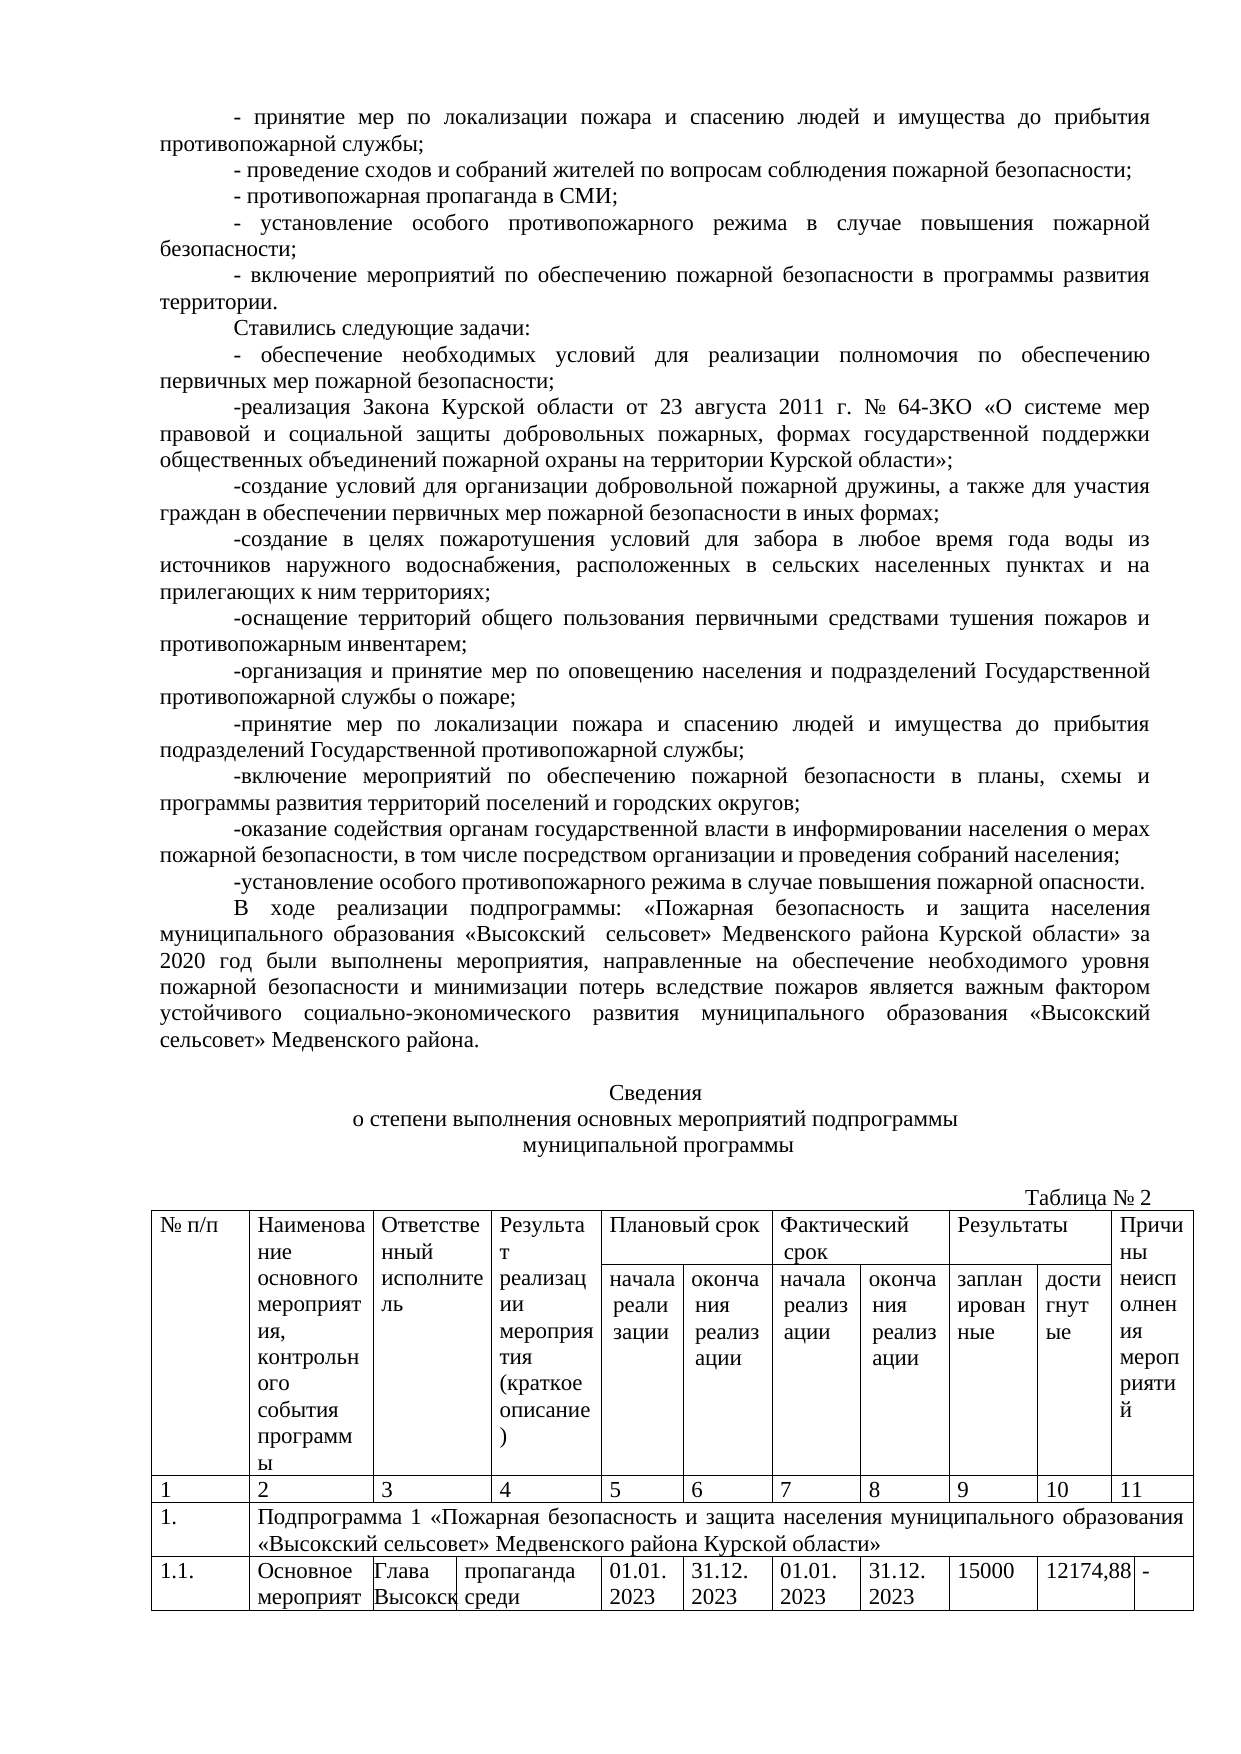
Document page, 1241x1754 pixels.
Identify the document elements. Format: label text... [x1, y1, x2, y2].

table_cell - [1135, 1557, 1193, 1610]
table_cell 1.1. [152, 1557, 249, 1610]
table_header Результаты [950, 1211, 1111, 1264]
text -установление особого противопожарного режима в случае повышения пожарной опасности. [159, 868, 1152, 894]
table_cell 12174,88 [1038, 1557, 1134, 1610]
table_header Результат реализации мероприятия (краткое описание) [492, 1211, 601, 1475]
text -включение мероприятий по обеспечению пожарной безопасности в планы, схемы и программы развития территорий поселений и городских округов; [159, 762, 1152, 815]
table_cell окончания реализации [684, 1265, 772, 1475]
text -оказание содействия органам государственной власти в информировании населения о мерах пожарной безопасности, в том числе посредством организации и проведения собраний населения; [159, 815, 1152, 868]
table_cell 9 [950, 1476, 1037, 1502]
table_cell 1 [152, 1476, 249, 1502]
table_cell 31.12. 2023 [861, 1557, 949, 1610]
table_cell 11 [1112, 1476, 1193, 1502]
text -принятие мер по локализации пожара и спасению людей и имущества до прибытия подразделений Государственной противопожарной службы; [159, 709, 1152, 762]
table_cell окончания реализации [861, 1265, 949, 1475]
text - принятие мер по локализации пожара и спасению людей и имущества до прибытия противопожарной службы; [159, 103, 1152, 156]
table_cell начала реализации [602, 1265, 683, 1475]
table_cell 01.01. 2023 [602, 1557, 683, 1610]
table_cell 1. [152, 1503, 249, 1556]
text -организация и принятие мер по оповещению населения и подразделений Государственной противопожарной службы о пожаре; [159, 657, 1152, 709]
table_header Плановый срок [602, 1211, 772, 1264]
text - обеспечение необходимых условий для реализации полномочия по обеспечению первичных мер пожарной безопасности; [159, 341, 1152, 393]
text муниципальной программы [159, 1131, 1152, 1158]
text -создание в целях пожаротушения условий для забора в любое время года воды из источников наружного водоснабжения, расположенных в сельских населенных пунктах и на прилегающих к ним территориях; [159, 525, 1152, 604]
table_cell 6 [684, 1476, 772, 1502]
table_header № п/п [152, 1211, 249, 1475]
text о степени выполнения основных мероприятий подпрограммы [159, 1105, 1152, 1131]
text Сведения [159, 1078, 1152, 1105]
table_cell Подпрограмма 1 «Пожарная безопасность и защита населения муниципального образования «Высокский сельсовет» Медвенского района Курской области» [250, 1503, 1193, 1556]
text Ставились следующие задачи: [159, 314, 1152, 341]
text -создание условий для организации добровольной пожарной дружины, а также для участия граждан в обеспечении первичных мер пожарной безопасности в иных формах; [159, 472, 1152, 525]
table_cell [250, 1557, 373, 1610]
text Таблица № 2 [159, 1184, 1152, 1210]
table_header Ответственный исполнитель [374, 1211, 491, 1475]
text - включение мероприятий по обеспечению пожарной безопасности в программы развития территории. [159, 262, 1152, 314]
table_cell 01.01. 2023 [773, 1557, 860, 1610]
table_cell 2 [250, 1476, 373, 1502]
table_header Фактический срок [773, 1211, 949, 1264]
table_cell запланированные [950, 1265, 1037, 1475]
text В ходе реализации подпрограммы: «Пожарная безопасность и защита населения муниципального образования «Высокский сельсовет» Медвенского района Курской области» за 2020 год были выполнены мероприятия, направленные на обеспечение необходимого уровня пожарной безопасности и минимизации потерь вследствие пожаров является важным фактором устойчивого социально-экономического развития муниципального образования «Высокский сельсовет» Медвенского района. [159, 894, 1152, 1052]
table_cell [374, 1557, 456, 1610]
table_header Наименование основного мероприятия, контрольного события программы [250, 1211, 373, 1475]
table_cell 8 [861, 1476, 949, 1502]
text -реализация Закона Курской области от 23 августа 2011 г. № 64-ЗКО «О системе мер правовой и социальной защиты добровольных пожарных, формах государственной поддержки общественных объединений пожарной охраны на территории Курской области»; [159, 393, 1152, 472]
table_cell 5 [602, 1476, 683, 1502]
table_cell 7 [773, 1476, 860, 1502]
text - установление особого противопожарного режима в случае повышения пожарной безопасности; [159, 209, 1152, 262]
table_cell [457, 1557, 601, 1610]
table_cell 31.12. 2023 [684, 1557, 772, 1610]
table_cell 15000 [950, 1557, 1037, 1610]
text - проведение сходов и собраний жителей по вопросам соблюдения пожарной безопасности; [159, 156, 1152, 182]
text - противопожарная пропаганда в СМИ; [159, 182, 1152, 209]
text -оснащение территорий общего пользования первичными средствами тушения пожаров и противопожарным инвентарем; [159, 604, 1152, 657]
table_cell достигнутые [1038, 1265, 1111, 1475]
table_cell 4 [492, 1476, 601, 1502]
table_cell начала реализации [773, 1265, 860, 1475]
table_cell 3 [374, 1476, 491, 1502]
table_cell 10 [1038, 1476, 1111, 1502]
table_header Причины неисполнения мероприятий [1112, 1211, 1193, 1475]
